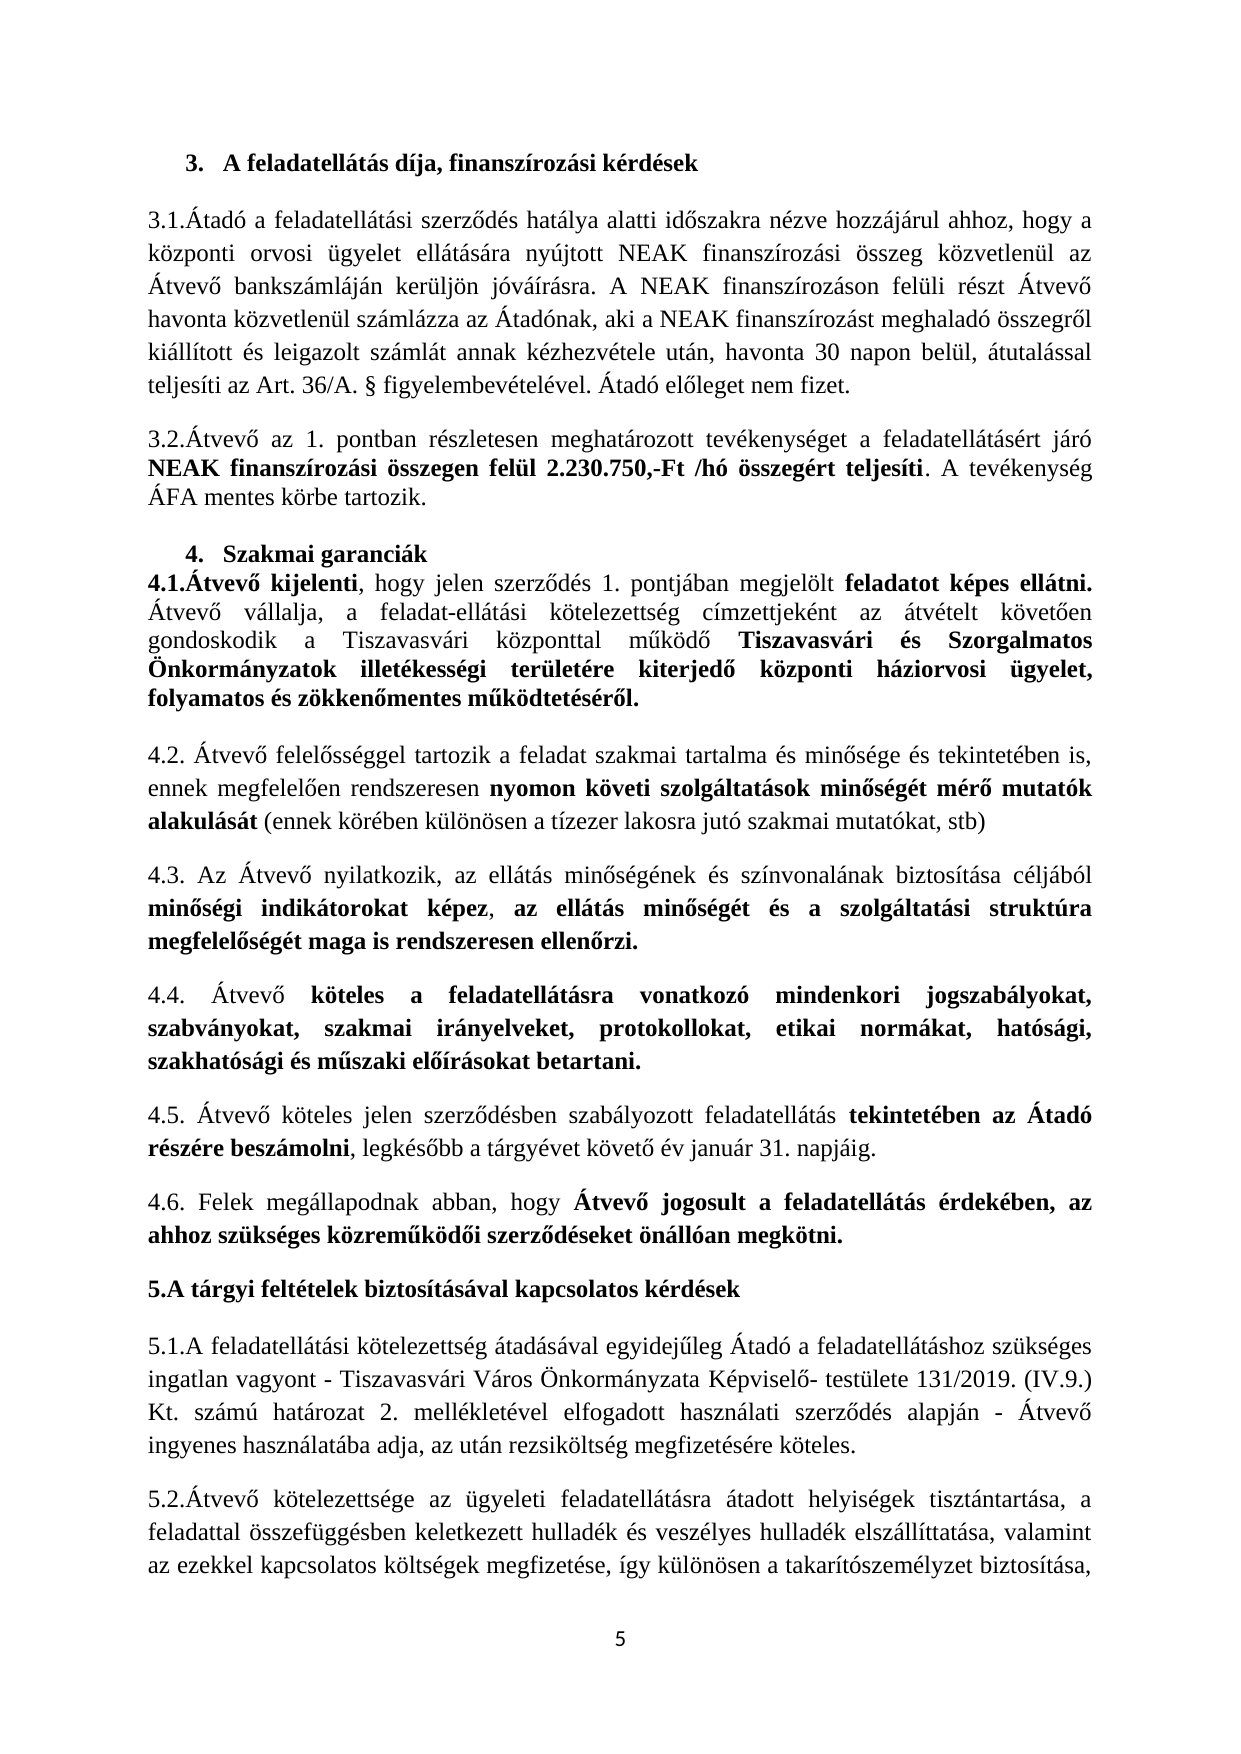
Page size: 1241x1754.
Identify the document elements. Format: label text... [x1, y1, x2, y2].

text 4.6. Felek megállapodnak abban, hogy Átvevő jogosult a feladatellátás érdekében, az ahhoz szükséges közreműködői szerződéseket önállóan megkötni. [148, 1187, 1093, 1249]
text 4.4. Átvevő köteles a feladatellátásra vonatkozó mindenkori jogszabályokat, szabványokat, szakmai irányelveket, protokollokat, etikai normákat, hatósági, szakhatósági és műszaki előírásokat betartani. [148, 980, 1093, 1075]
text 4.3. Az Átvevő nyilatkozik, az ellátás minőségének és színvonalának biztosítása céljából minőségi indikátorokat képez, az ellátás minőségét és a szolgáltatási struktúra megfelelőségét maga is rendszeresen ellenőrzi. [148, 860, 1093, 955]
list A feladatellátás díja, finanszírozási kérdések [185, 148, 1093, 176]
text 3.1.Átadó a feladatellátási szerződés hatálya alatti időszakra nézve hozzájárul ahhoz, hogy a központi orvosi ügyelet ellátására nyújtott NEAK finanszírozási összeg közvetlenül az Átvevő bankszámláján kerüljön jóváírásra. A NEAK finanszírozáson felüli részt Átvevő havonta közvetlenül számlázza az Átadónak, aki a NEAK finanszírozást meghaladó összegről kiállított és leigazolt számlát annak kézhezvétele után, havonta 30 napon belül, átutalással teljesíti az Art. 36/A. § figyelembevételével. Átadó előleget nem fizet. [148, 205, 1093, 399]
text 3.2.Átvevő az 1. pontban részletesen meghatározott tevékenységet a feladatellátásért járó NEAK finanszírozási összegen felül 2.230.750,-Ft /hó összegért teljesíti. A tevékenység ÁFA mentes körbe tartozik. [148, 424, 1093, 510]
text 5.A tárgyi feltételek biztosításával kapcsolatos kérdések [148, 1274, 1093, 1302]
text 4.2. Átvevő felelősséggel tartozik a feladat szakmai tartalma és minősége és tekintetében is, ennek megfelelően rendszeresen nyomon követi szolgáltatások minőségét mérő mutatók alakulását (ennek körében különösen a tízezer lakosra jutó szakmai mutatókat, stb) [148, 740, 1093, 835]
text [148, 1484, 1093, 1579]
text 5.1.A feladatellátási kötelezettség átadásával egyidejűleg Átadó a feladatellátáshoz szükséges ingatlan vagyont - Tiszavasvári Város Önkormányzata Képviselő- testülete 131/2019. (IV.9.) Kt. számú határozat 2. mellékletével elfogadott használati szerződés alapján - Átvevő ingyenes használatába adja, az után rezsiköltség megfizetésére köteles. [148, 1331, 1093, 1459]
text 4.1.Átvevő kijelenti, hogy jelen szerződés 1. pontjában megjelölt feladatot képes ellátni. Átvevő vállalja, a feladat-ellátási kötelezettség címzettjeként az átvételt követően gondoskodik a Tiszavasvári központtal működő Tiszavasvári és Szorgalmatos Önkormányzatok illetékességi területére kiterjedő központi háziorvosi ügyelet, folyamatos és zökkenőmentes működtetéséről. [148, 568, 1093, 712]
list Szakmai garanciák [185, 539, 1093, 568]
text 4.5. Átvevő köteles jelen szerződésben szabályozott feladatellátás tekintetében az Átadó részére beszámolni, legkésőbb a tárgyévet követő év január 31. napjáig. [148, 1100, 1093, 1162]
